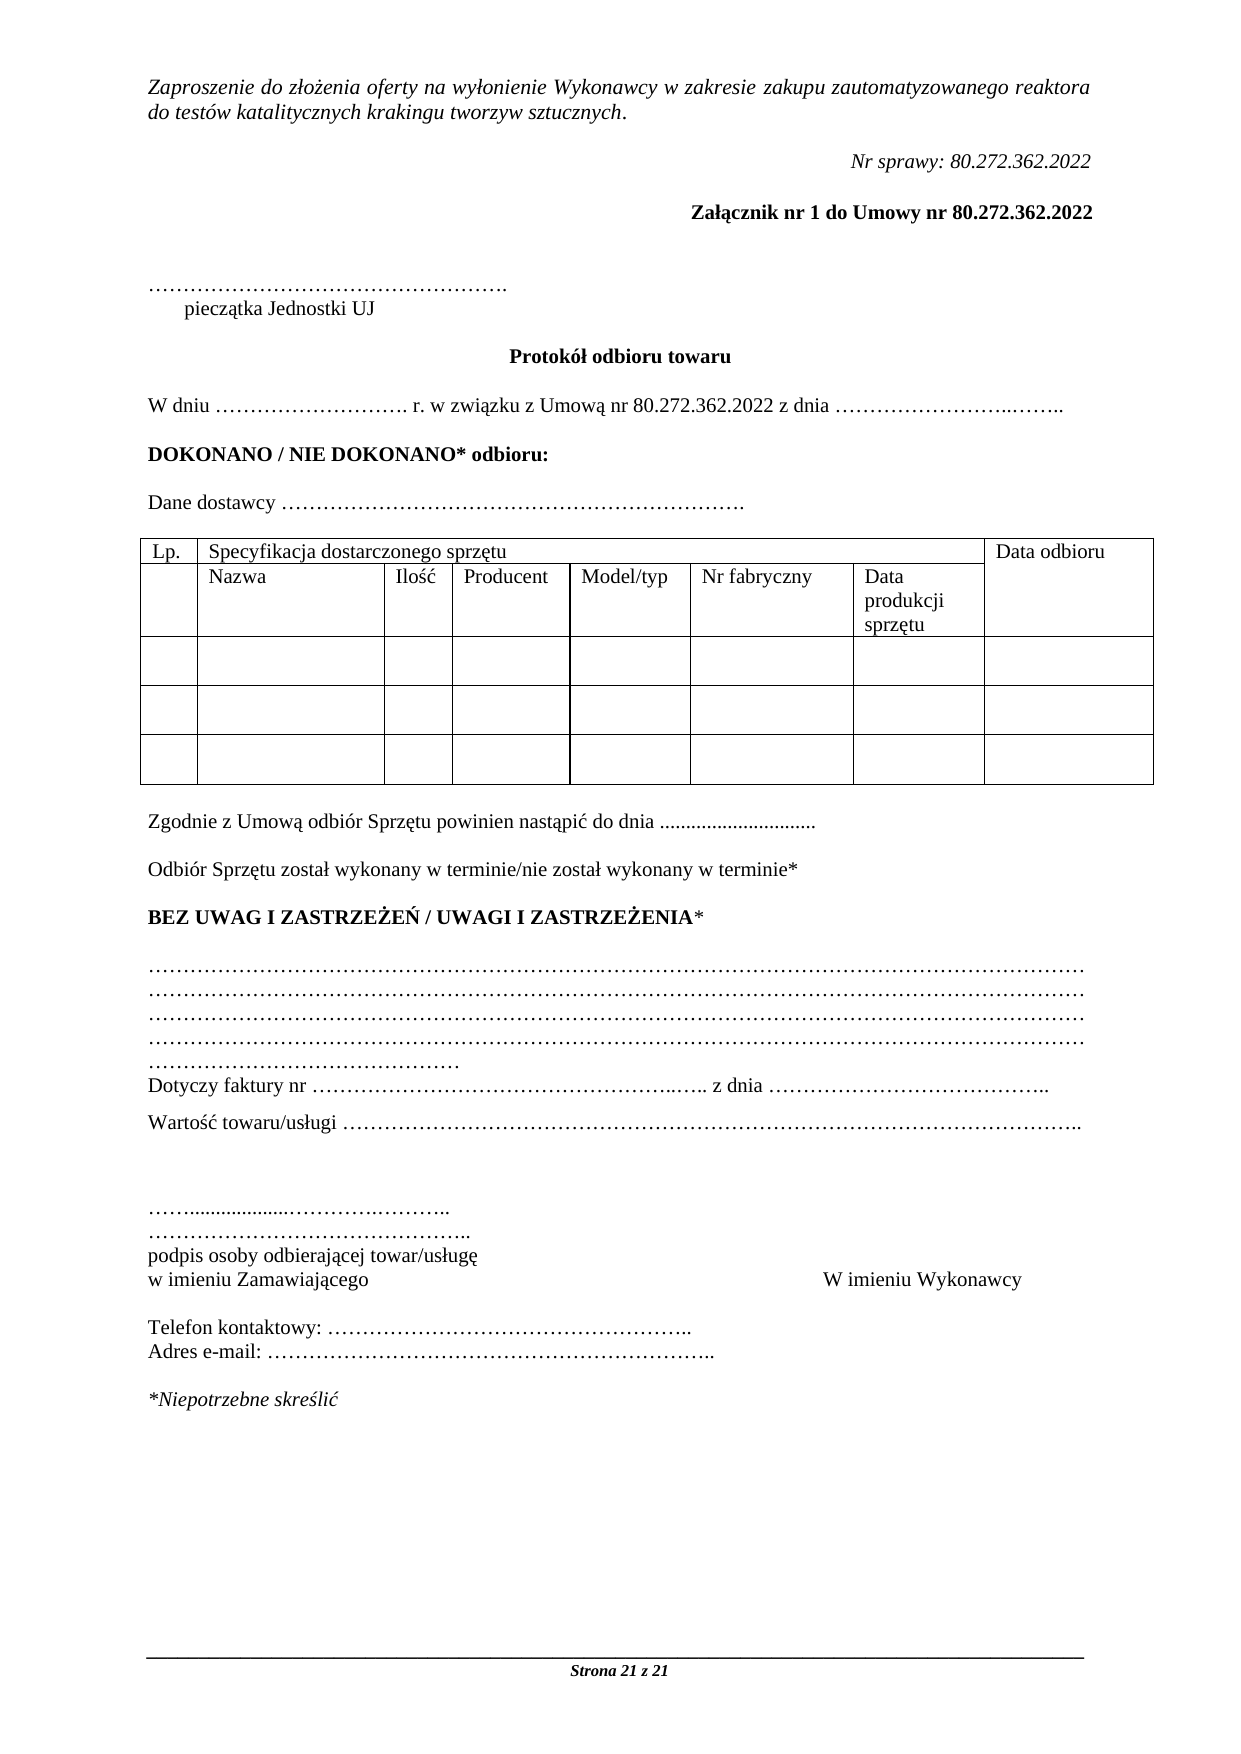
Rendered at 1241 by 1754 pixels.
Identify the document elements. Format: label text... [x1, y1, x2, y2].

table_cell [141, 735, 197, 783]
table_header Data odbioru [985, 539, 1153, 636]
text ……...................………….……….. ……………………………………….. [148, 1194, 1093, 1243]
table_cell [453, 637, 569, 685]
table_cell [385, 637, 452, 685]
table_cell [985, 686, 1153, 734]
table_cell [691, 686, 853, 734]
table_cell [854, 686, 984, 734]
table_cell [385, 735, 452, 783]
table_cell [985, 735, 1153, 783]
table_cell [198, 637, 384, 685]
table_cell [571, 735, 690, 783]
table_cell [453, 735, 569, 783]
table_cell [854, 637, 984, 685]
text Protokół odbioru towaru [148, 344, 1093, 368]
table_header Lp. [141, 539, 197, 563]
table_cell Model/typ [571, 564, 690, 636]
table_cell [854, 735, 984, 783]
table_header Specyfikacja dostarczonego sprzętu [198, 539, 984, 563]
table_cell [571, 686, 690, 734]
text Telefon kontaktowy: …………………………………………….. [148, 1315, 1093, 1339]
text Dotyczy faktury nr ……………………………………………..….. z dnia ………………………………….. [148, 1073, 1093, 1097]
table_cell [385, 686, 452, 734]
table_cell [141, 686, 197, 734]
text ……………………………………………. [148, 272, 1093, 296]
text DOKONANO / NIE DOKONANO* odbioru: [148, 441, 1093, 466]
table_cell Nazwa [198, 564, 384, 636]
table_cell Nr fabryczny [691, 564, 853, 636]
text BEZ UWAG I ZASTRZEŻEŃ / UWAGI I ZASTRZEŻENIA* [148, 905, 1093, 929]
text Adres e-mail: ……………………………………………………….. [148, 1339, 1093, 1363]
text ……………………………………………………………………………………………………………………………………………………………………………………………………………………………………………………………………………………………………………………………………………………………………………………………………………………………………………………………………………………………………………………………………… [148, 953, 1093, 1073]
table_cell Ilość [385, 564, 452, 636]
table_cell Data produkcji sprzętu [854, 564, 984, 636]
text Zgodnie z Umową odbiór Sprzętu powinien nastąpić do dnia .............................. [148, 809, 1093, 833]
text podpis osoby odbierającej towar/usługę [148, 1243, 1093, 1267]
table_cell [141, 637, 197, 685]
text pieczątka Jednostki UJ [148, 296, 1093, 320]
table_cell [141, 564, 197, 636]
text Wartość towaru/usługi …………………………………………………………………………………………….. [148, 1110, 1093, 1134]
text W dniu ………………………. r. w związku z Umową nr 80.272.362.2022 z dnia ……………………..…….. [148, 393, 1093, 417]
text Odbiór Sprzętu został wykonany w terminie/nie został wykonany w terminie* [148, 857, 1093, 881]
table_cell [198, 686, 384, 734]
table_cell [571, 637, 690, 685]
table_cell [691, 735, 853, 783]
text *Niepotrzebne skreślić [148, 1387, 1093, 1411]
table_cell [198, 735, 384, 783]
text Załącznik nr 1 do Umowy nr 80.272.362.2022 [148, 200, 1093, 224]
table_cell [453, 686, 569, 734]
text w imieniu Zamawiającego W imieniu Wykonawcy [148, 1267, 1093, 1291]
table_cell Producent [453, 564, 569, 636]
text Dane dostawcy …………………………………………………………. [148, 489, 1093, 514]
table_cell [985, 637, 1153, 685]
table_cell [691, 637, 853, 685]
